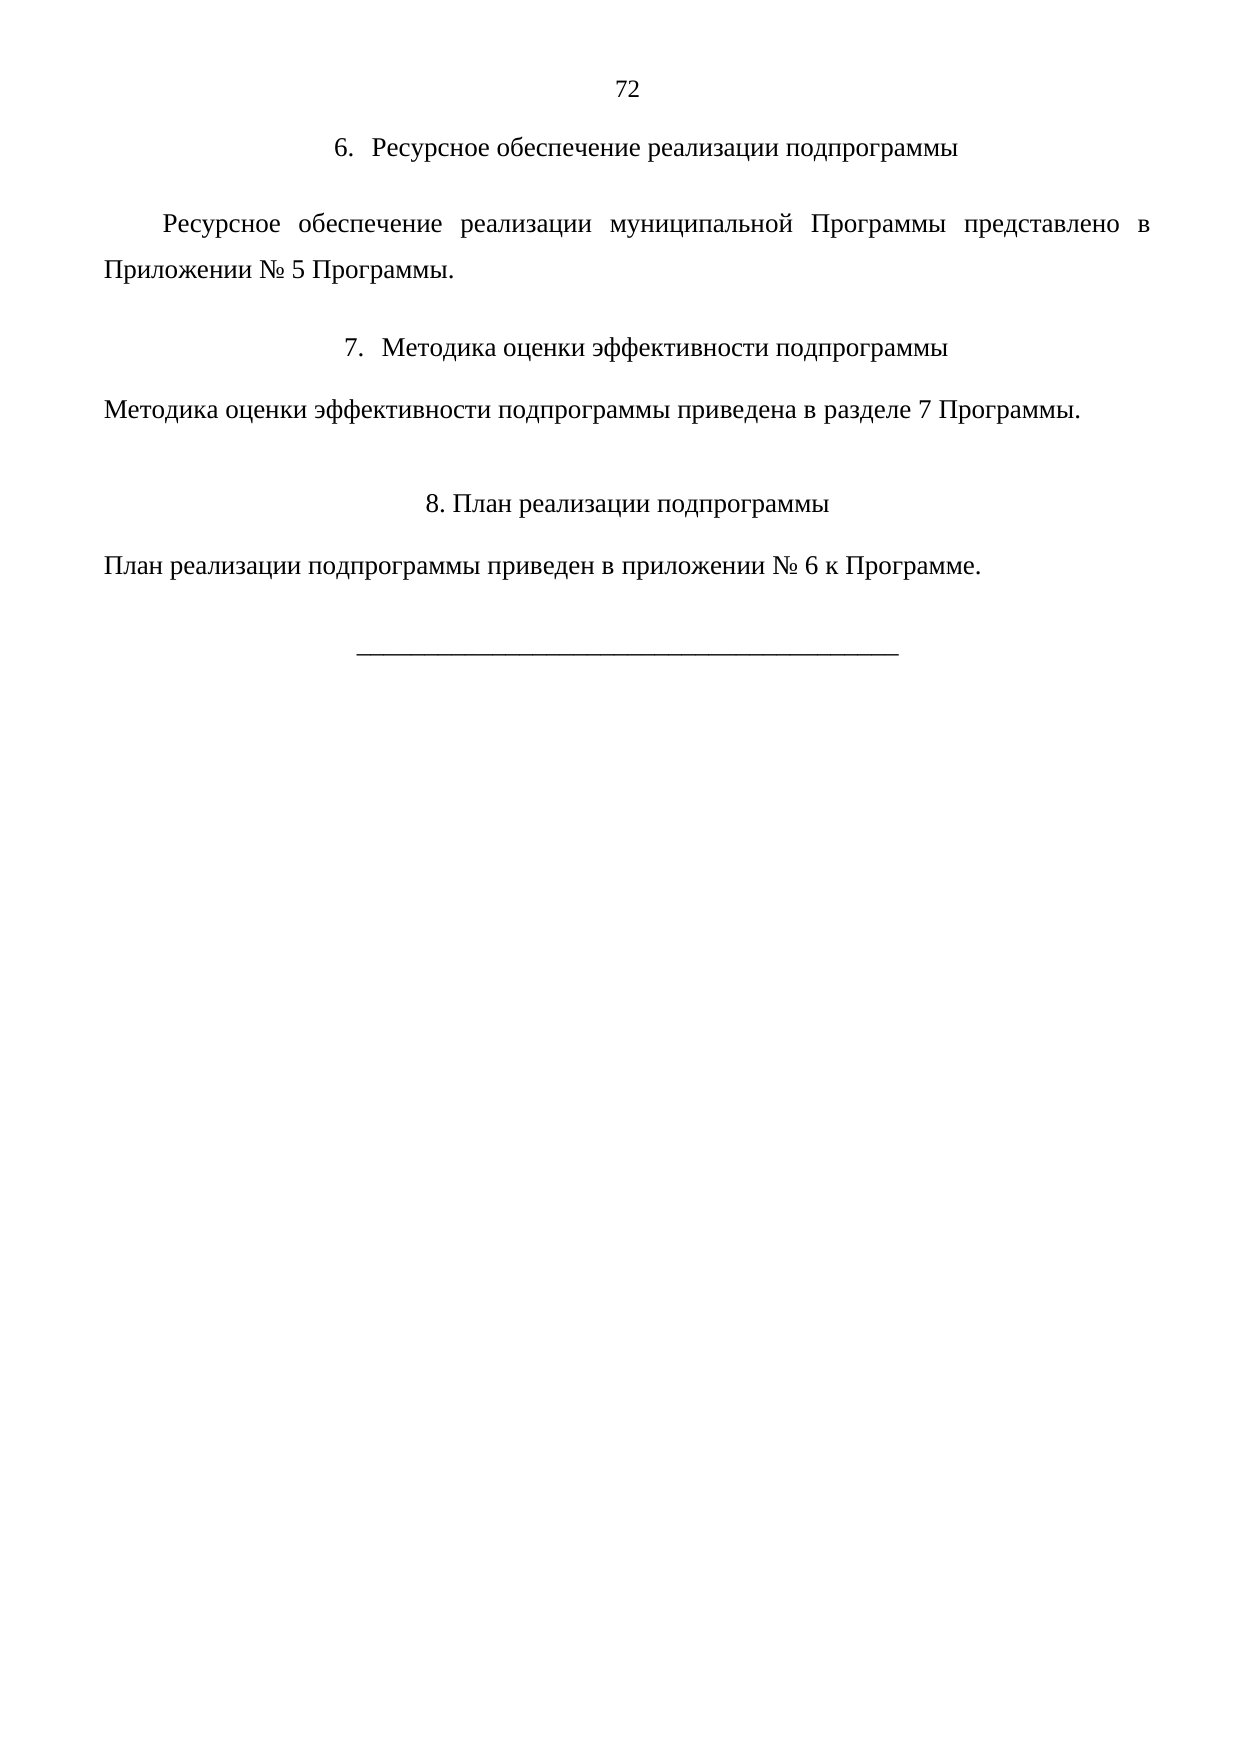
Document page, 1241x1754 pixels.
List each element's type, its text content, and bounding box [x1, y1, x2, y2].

text 8. План реализации подпрограммы [103, 487, 1152, 518]
text ________________________________________ [103, 627, 1152, 658]
text Методика оценки эффективности подпрограммы приведена в разделе 7 Программы. [103, 393, 1152, 425]
list Методика оценки эффективности подпрограммы [141, 331, 1152, 362]
text Ресурсное обеспечение реализации муниципальной Программы представлено в Приложении № 5 Программы. [103, 207, 1152, 284]
list Ресурсное обеспечение реализации подпрограммы [141, 131, 1152, 162]
text План реализации подпрограммы приведен в приложении № 6 к Программе. [103, 549, 1152, 580]
